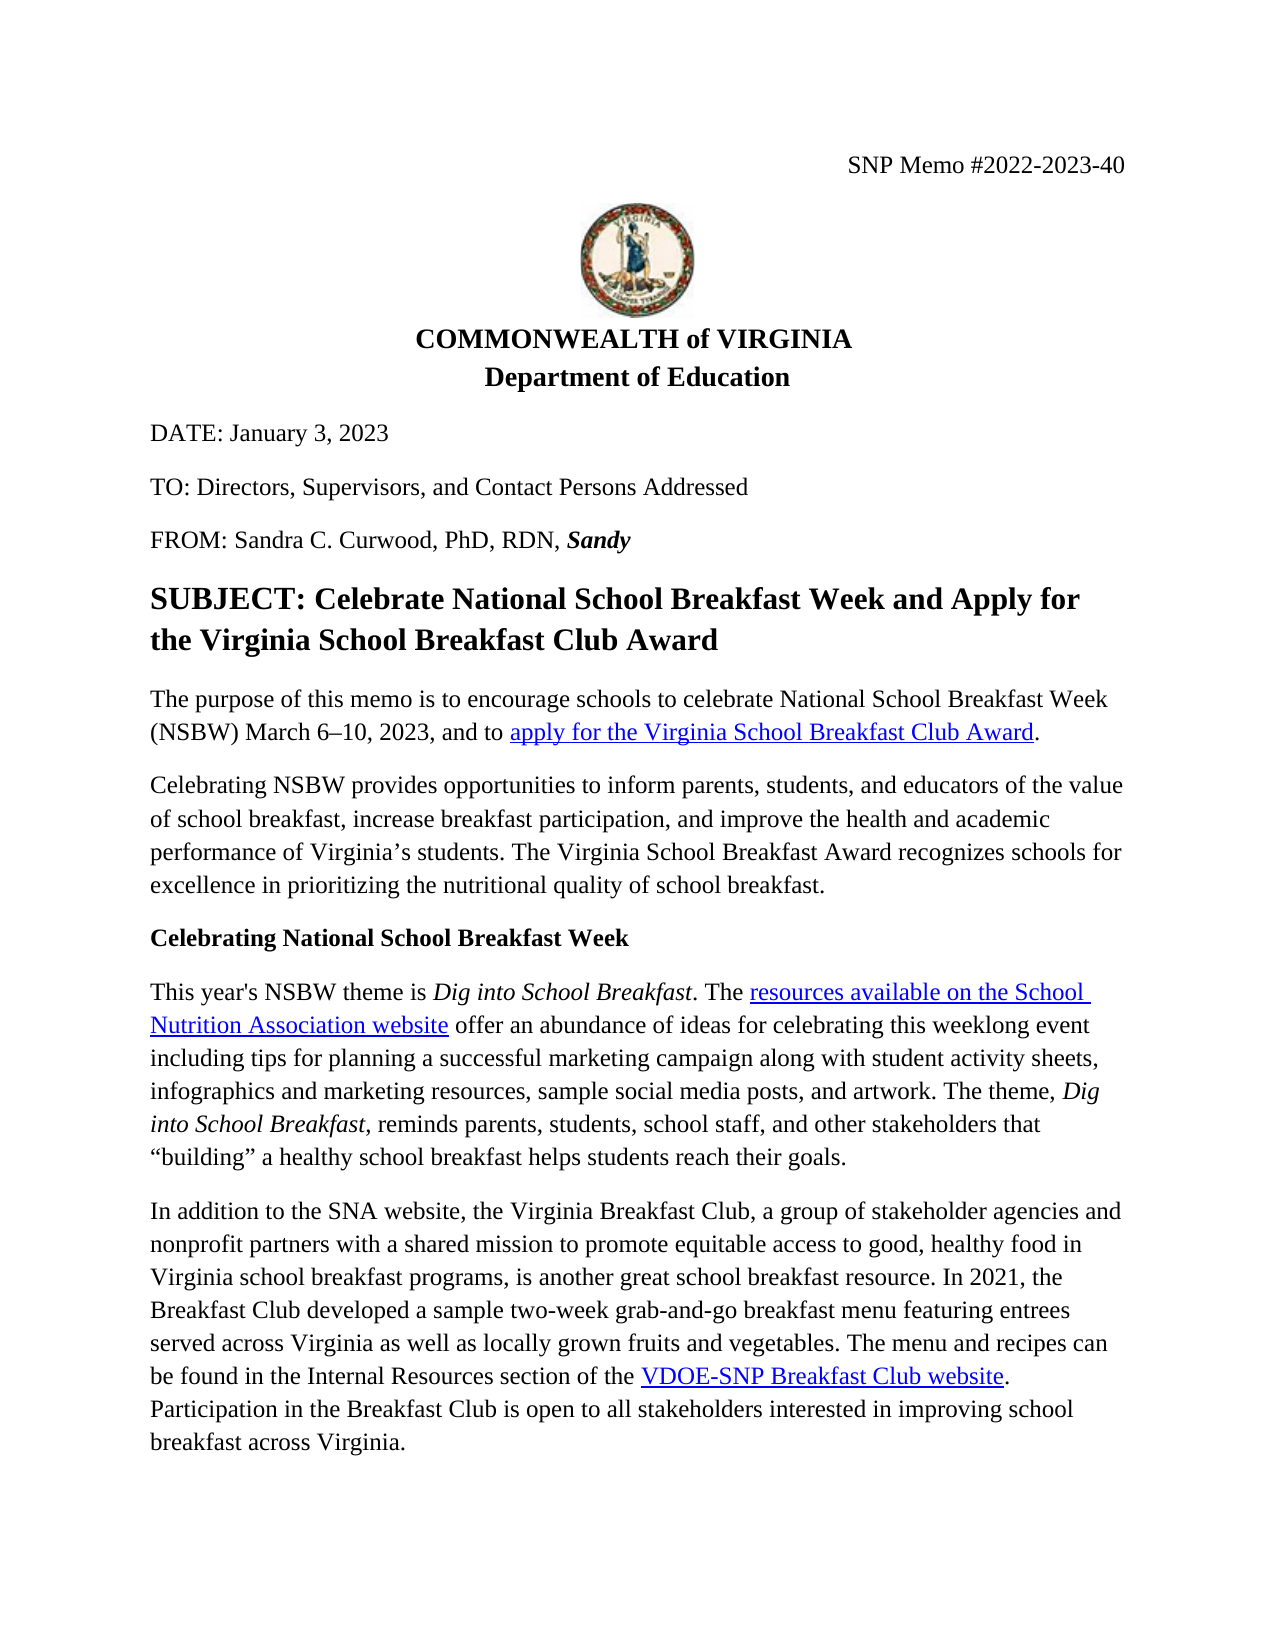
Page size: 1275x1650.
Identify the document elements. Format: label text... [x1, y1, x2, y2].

text COMMONWEALTH of VIRGINIA Department of Education [150, 204, 1125, 392]
text FROM: Sandra C. Curwood, PhD, RDN, Sandy [150, 525, 1125, 554]
text This year's NSBW theme is Dig into School Breakfast. The resources available on the School Nutrition Association website offer an abundance of ideas for celebrating this weeklong event including tips for planning a successful marketing campaign along with student activity sheets, infographics and marketing resources, sample social media posts, and artwork. The theme, Dig into School Breakfast, reminds parents, students, school staff, and other stakeholders that “building” a healthy school breakfast helps students reach their goals. [150, 977, 1125, 1171]
text DATE: January 3, 2023 [150, 418, 1125, 446]
text TO: Directors, Supervisors, and Contact Persons Addressed [150, 472, 1125, 500]
subtitle SNP Memo #2022-2023-40 [150, 150, 1125, 179]
picture [580, 203, 695, 318]
text The purpose of this memo is to encourage schools to celebrate National School Breakfast Week (NSBW) March 6–10, 2023, and to apply for the Virginia School Breakfast Club Award. [150, 684, 1125, 746]
subtitle Celebrating National School Breakfast Week [150, 923, 1125, 952]
subtitle SUBJECT: Celebrate National School Breakfast Week and Apply for the Virginia School Breakfast Club Award [150, 579, 1125, 658]
text In addition to the SNA website, the Virginia Breakfast Club, a group of stakeholder agencies and nonprofit partners with a shared mission to promote equitable access to good, healthy food in Virginia school breakfast programs, is another great school breakfast resource. In 2021, the Breakfast Club developed a sample two-week grab-and-go breakfast menu featuring entrees served across Virginia as well as locally grown fruits and vegetables. The menu and recipes can be found in the Internal Resources section of the VDOE-SNP Breakfast Club website. Participation in the Breakfast Club is open to all stakeholders interested in improving school breakfast across Virginia. [150, 1196, 1125, 1456]
text Celebrating NSBW provides opportunities to inform parents, students, and educators of the value of school breakfast, increase breakfast participation, and improve the health and academic performance of Virginia’s students. The Virginia School Breakfast Award recognizes schools for excellence in prioritizing the nutritional quality of school breakfast. [150, 771, 1125, 898]
